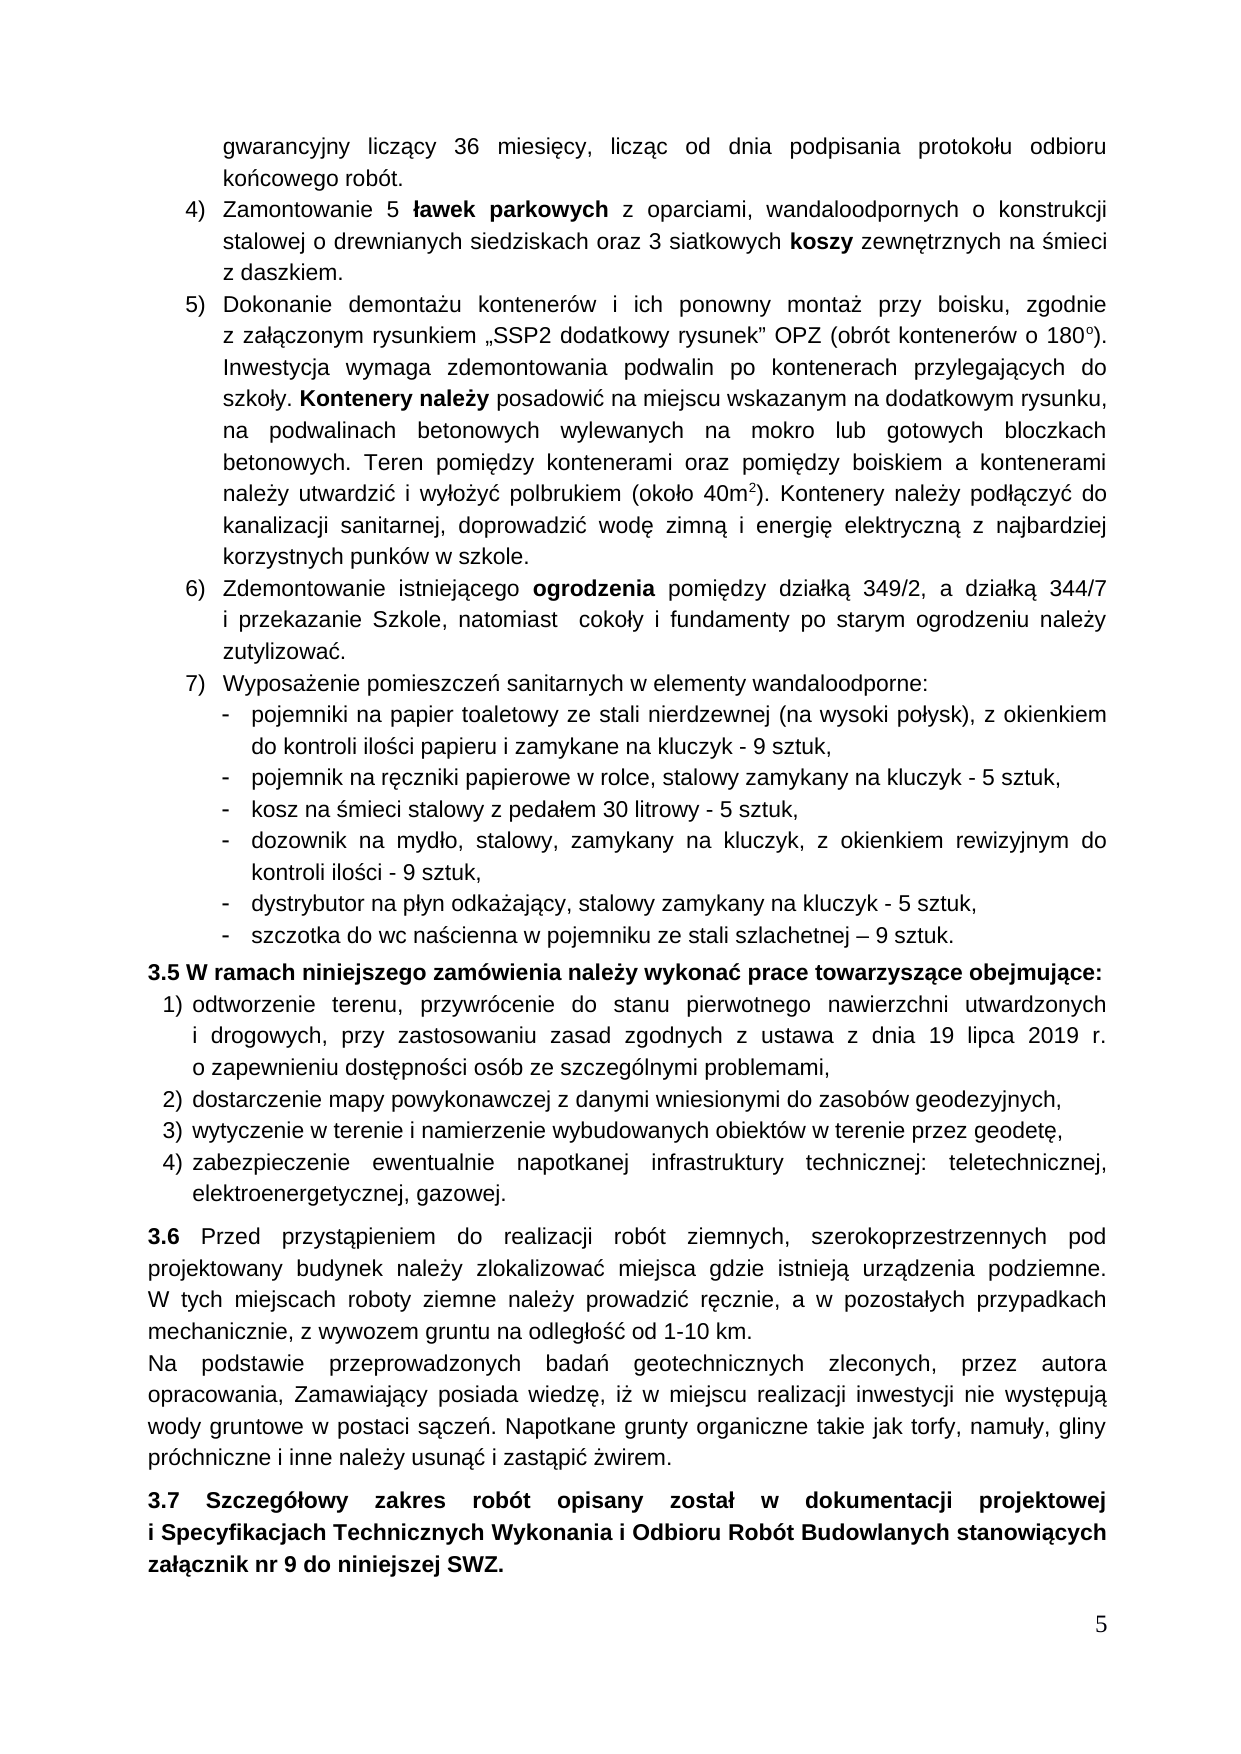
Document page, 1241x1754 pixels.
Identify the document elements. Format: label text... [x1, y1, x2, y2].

list kosz na śmieci stalowy z pedałem 30 litrowy - 5 sztuk, [222, 796, 1107, 822]
list Dokonanie demontażu kontenerów i ich ponowny montaż przy boisku, zgodnie z załączonym rysunkiem „SSP2 dodatkowy rysunek” OPZ (obrót kontenerów o 180o). Inwestycja wymaga zdemontowania podwalin po kontenerach przylegających do szkoły. Kontenery należy posadowić na miejscu wskazanym na dodatkowym rysunku, na podwalinach betonowych wylewanych na mokro lub gotowych bloczkach betonowych. Teren pomiędzy kontenerami oraz pomiędzy boiskiem a kontenerami należy utwardzić i wyłożyć polbrukiem (około 40m2). Kontenery należy podłączyć do kanalizacji sanitarnej, doprowadzić wodę zimną i energię elektryczną z najbardziej korzystnych punków w szkole. [185, 291, 1107, 569]
list Zdemontowanie istniejącego ogrodzenia pomiędzy działką 349/2, a działką 344/7 i przekazanie Szkole, natomiast cokoły i fundamenty po starym ogrodzeniu należy zutylizować. [185, 575, 1107, 664]
text 3.5 W ramach niniejszego zamówienia należy wykonać prace towarzyszące obejmujące: [148, 959, 1107, 986]
list Wyposażenie pomieszczeń sanitarnych w elementy wandaloodporne: [185, 669, 1107, 696]
list pojemnik na ręczniki papierowe w rolce, stalowy zamykany na kluczyk - 5 sztuk, [222, 764, 1107, 791]
list Zamontowanie 5 ławek parkowych z oparciami, wandaloodpornych o konstrukcji stalowej o drewnianych siedziskach oraz 3 siatkowych koszy zewnętrznych na śmieci z daszkiem. [185, 196, 1107, 286]
list odtworzenie terenu, przywrócenie do stanu pierwotnego nawierzchni utwardzonych i drogowych, przy zastosowaniu zasad zgodnych z ustawa z dnia 19 lipca 2019 r. o zapewnieniu dostępności osób ze szczególnymi problemami, [162, 991, 1107, 1080]
text Na podstawie przeprowadzonych badań geotechnicznych zleconych, przez autora opracowania, Zamawiający posiada wiedzę, iż w miejscu realizacji inwestycji nie występują wody gruntowe w postaci sączeń. Napotkane grunty organiczne takie jak torfy, namuły, gliny próchniczne i inne należy usunąć i zastąpić żwirem. [148, 1349, 1107, 1471]
list dozownik na mydło, stalowy, zamykany na kluczyk, z okienkiem rewizyjnym do kontroli ilości - 9 sztuk, [222, 827, 1107, 885]
list szczotka do wc naścienna w pojemniku ze stali szlachetnej – 9 sztuk. [222, 922, 1107, 948]
text 3.7 Szczegółowy zakres robót opisany został w dokumentacji projektowej i Specyfikacjach Technicznych Wykonania i Odbioru Robót Budowlanych stanowiących załącznik nr 9 do niniejszej SWZ. [148, 1487, 1107, 1577]
list wytyczenie w terenie i namierzenie wybudowanych obiektów w terenie przez geodetę, [162, 1117, 1107, 1143]
text 3.6 Przed przystąpieniem do realizacji robót ziemnych, szerokoprzestrzennych pod projektowany budynek należy zlokalizować miejsca gdzie istnieją urządzenia podziemne. W tych miejscach roboty ziemne należy prowadzić ręcznie, a w pozostałych przypadkach mechanicznie, z wywozem gruntu na odległość od 1-10 km. [148, 1223, 1107, 1344]
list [185, 133, 1107, 191]
list pojemniki na papier toaletowy ze stali nierdzewnej (na wysoki połysk), z okienkiem do kontroli ilości papieru i zamykane na kluczyk - 9 sztuk, [222, 701, 1107, 759]
list zabezpieczenie ewentualnie napotkanej infrastruktury technicznej: teletechnicznej, elektroenergetycznej, gazowej. [162, 1149, 1107, 1207]
list dystrybutor na płyn odkażający, stalowy zamykany na kluczyk - 5 sztuk, [222, 890, 1107, 917]
list dostarczenie mapy powykonawczej z danymi wniesionymi do zasobów geodezyjnych, [162, 1086, 1107, 1112]
